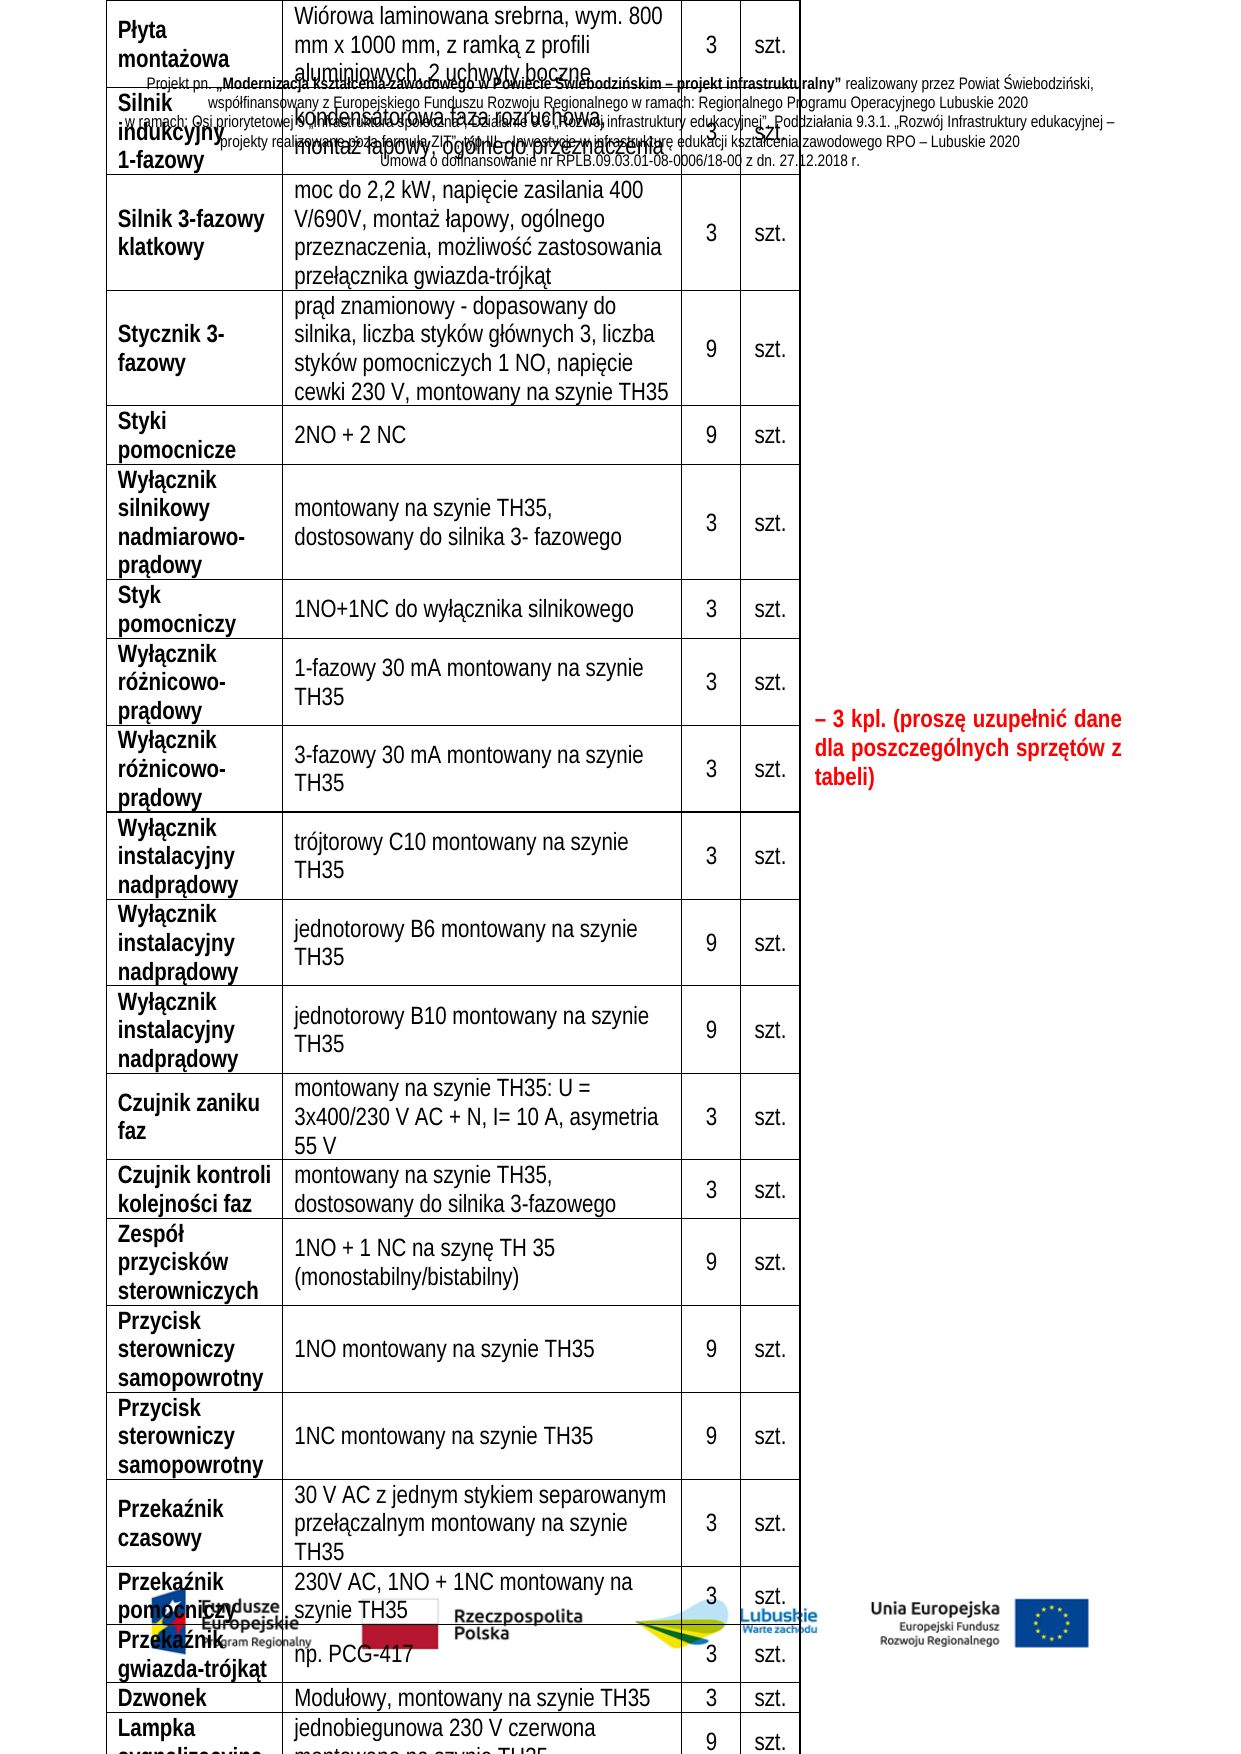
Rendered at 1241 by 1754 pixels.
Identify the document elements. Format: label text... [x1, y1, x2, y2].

table_cell Wyłącznik instalacyjny nadprądowy [107, 986, 282, 1072]
table_cell Przekaźnik czasowy [107, 1480, 282, 1566]
table_cell Przycisk sterowniczy samopowrotny [107, 1393, 282, 1479]
table_cell Wyłącznik różnicowo-prądowy [107, 726, 282, 811]
table_cell moc do 2,2 kW, napięcie zasilania 400 V/690V, montaż łapowy, ogólnego przeznaczenia, możliwość zastosowania przełącznika gwiazda-trójkąt [283, 175, 681, 289]
table_cell jednobiegunowa 230 V czerwona montowana na szynie TH35 [283, 1713, 681, 1754]
table_cell Styk pomocniczy [107, 580, 282, 637]
table_cell np. PCG-417 [283, 1625, 681, 1682]
table_cell 1NC montowany na szynie TH35 [283, 1393, 681, 1479]
table_cell Wyłącznik instalacyjny nadprądowy [107, 900, 282, 985]
table_cell 1NO + 1 NC na szynę TH 35 (monostabilny/bistabilny) [283, 1219, 681, 1305]
table_cell 9 [682, 986, 740, 1072]
table_cell montowany na szynie TH35: U = 3x400/230 V AC + N, I= 10 A, asymetria 55 V [283, 1074, 681, 1159]
table_cell 3 [682, 580, 740, 637]
table_cell 230V AC, 1NO + 1NC montowany na szynie TH35 [283, 1567, 681, 1624]
table_cell kondensatorowa faza rozruchowa, montaż łapowy, ogólnego przeznaczenia [283, 88, 681, 174]
table_cell 3 [682, 1625, 740, 1682]
table_cell szt. [741, 88, 799, 174]
table_cell trójtorowy C10 montowany na szynie TH35 [283, 813, 681, 898]
table_cell szt. [741, 406, 799, 463]
text – 3 kpl. (proszę uzupełnić dane dla poszczególnych sprzętów z tabeli) [801, 704, 1122, 790]
table_cell 9 [682, 1306, 740, 1392]
table_cell 2NO + 2 NC [283, 406, 681, 463]
table_cell 3 [682, 1567, 740, 1624]
table_cell Silnik indukcyjny 1-fazowy [107, 88, 282, 174]
table_cell jednotorowy B10 montowany na szynie TH35 [283, 986, 681, 1072]
table_cell 1NO+1NC do wyłącznika silnikowego [283, 580, 681, 637]
table_cell 3 [682, 726, 740, 811]
table_cell 1NO montowany na szynie TH35 [283, 1306, 681, 1392]
table_cell szt. [741, 1160, 799, 1218]
table_cell szt. [741, 726, 799, 811]
table_header Wiórowa laminowana srebrna, wym. 800 mm x 1000 mm, z ramką z profili aluminiowych, 2 uchwyty boczne [283, 1, 681, 87]
table_cell szt. [741, 813, 799, 898]
table_cell Przycisk sterowniczy samopowrotny [107, 1306, 282, 1392]
table_header szt. [741, 1, 799, 87]
table_cell Czujnik kontroli kolejności faz [107, 1160, 282, 1218]
table_cell 9 [682, 291, 740, 405]
table_cell 1-fazowy 30 mA montowany na szynie TH35 [283, 639, 681, 724]
table_cell szt. [741, 1393, 799, 1479]
table_cell 3 [682, 639, 740, 724]
table_cell Wyłącznik instalacyjny nadprądowy [107, 813, 282, 898]
table_cell Wyłącznik różnicowo-prądowy [107, 639, 282, 724]
table_cell Dzwonek [107, 1683, 282, 1712]
table_cell 3 [682, 1074, 740, 1159]
table_cell prąd znamionowy - dopasowany do silnika, liczba styków głównych 3, liczba styków pomocniczych 1 NO, napięcie cewki 230 V, montowany na szynie TH35 [283, 291, 681, 405]
table_header Płyta montażowa [107, 1, 282, 87]
table_cell 3 [682, 1160, 740, 1218]
table_cell Przekaźnik gwiazda-trójkąt [107, 1625, 282, 1682]
table_cell montowany na szynie TH35, dostosowany do silnika 3- fazowego [283, 465, 681, 579]
table_cell szt. [741, 1625, 799, 1682]
table_cell szt. [741, 900, 799, 985]
table_cell 3 [682, 813, 740, 898]
table_cell szt. [741, 986, 799, 1072]
table_cell szt. [741, 1480, 799, 1566]
table_cell 9 [682, 1219, 740, 1305]
table_cell Styki pomocnicze [107, 406, 282, 463]
table_cell szt. [741, 1074, 799, 1159]
table_cell szt. [741, 580, 799, 637]
table_cell 30 V AC z jednym stykiem separowanym przełączalnym montowany na szynie TH35 [283, 1480, 681, 1566]
table_cell szt. [741, 465, 799, 579]
table_cell szt. [741, 1683, 799, 1712]
table_cell 3 [682, 175, 740, 289]
table_cell szt. [741, 291, 799, 405]
table_cell Czujnik zaniku faz [107, 1074, 282, 1159]
table_header 3 [682, 1, 740, 87]
table_cell szt. [741, 175, 799, 289]
table_cell 9 [682, 406, 740, 463]
table_cell 3 [682, 88, 740, 174]
table_cell 9 [682, 900, 740, 985]
table_cell szt. [741, 639, 799, 724]
table_cell Przekaźnik pomocniczy [107, 1567, 282, 1624]
table_cell szt. [741, 1306, 799, 1392]
table_cell Stycznik 3-fazowy [107, 291, 282, 405]
table_cell 3 [682, 1683, 740, 1712]
table_cell 9 [682, 1393, 740, 1479]
table_cell Silnik 3-fazowy klatkowy [107, 175, 282, 289]
table_cell Zespół przycisków sterowniczych [107, 1219, 282, 1305]
table_cell Wyłącznik silnikowy nadmiarowo-prądowy [107, 465, 282, 579]
table_cell 3-fazowy 30 mA montowany na szynie TH35 [283, 726, 681, 811]
table_cell 3 [682, 1480, 740, 1566]
table_cell 3 [682, 465, 740, 579]
table_cell jednotorowy B6 montowany na szynie TH35 [283, 900, 681, 985]
table_cell szt. [741, 1219, 799, 1305]
table_cell Lampka sygnalizacyjna [107, 1713, 282, 1754]
table_cell 9 [682, 1713, 740, 1754]
table_cell Modułowy, montowany na szynie TH35 [283, 1683, 681, 1712]
table_cell szt. [741, 1567, 799, 1624]
table_cell szt. [741, 1713, 799, 1754]
table_cell montowany na szynie TH35, dostosowany do silnika 3-fazowego [283, 1160, 681, 1218]
picture [801, 1569, 1123, 1681]
